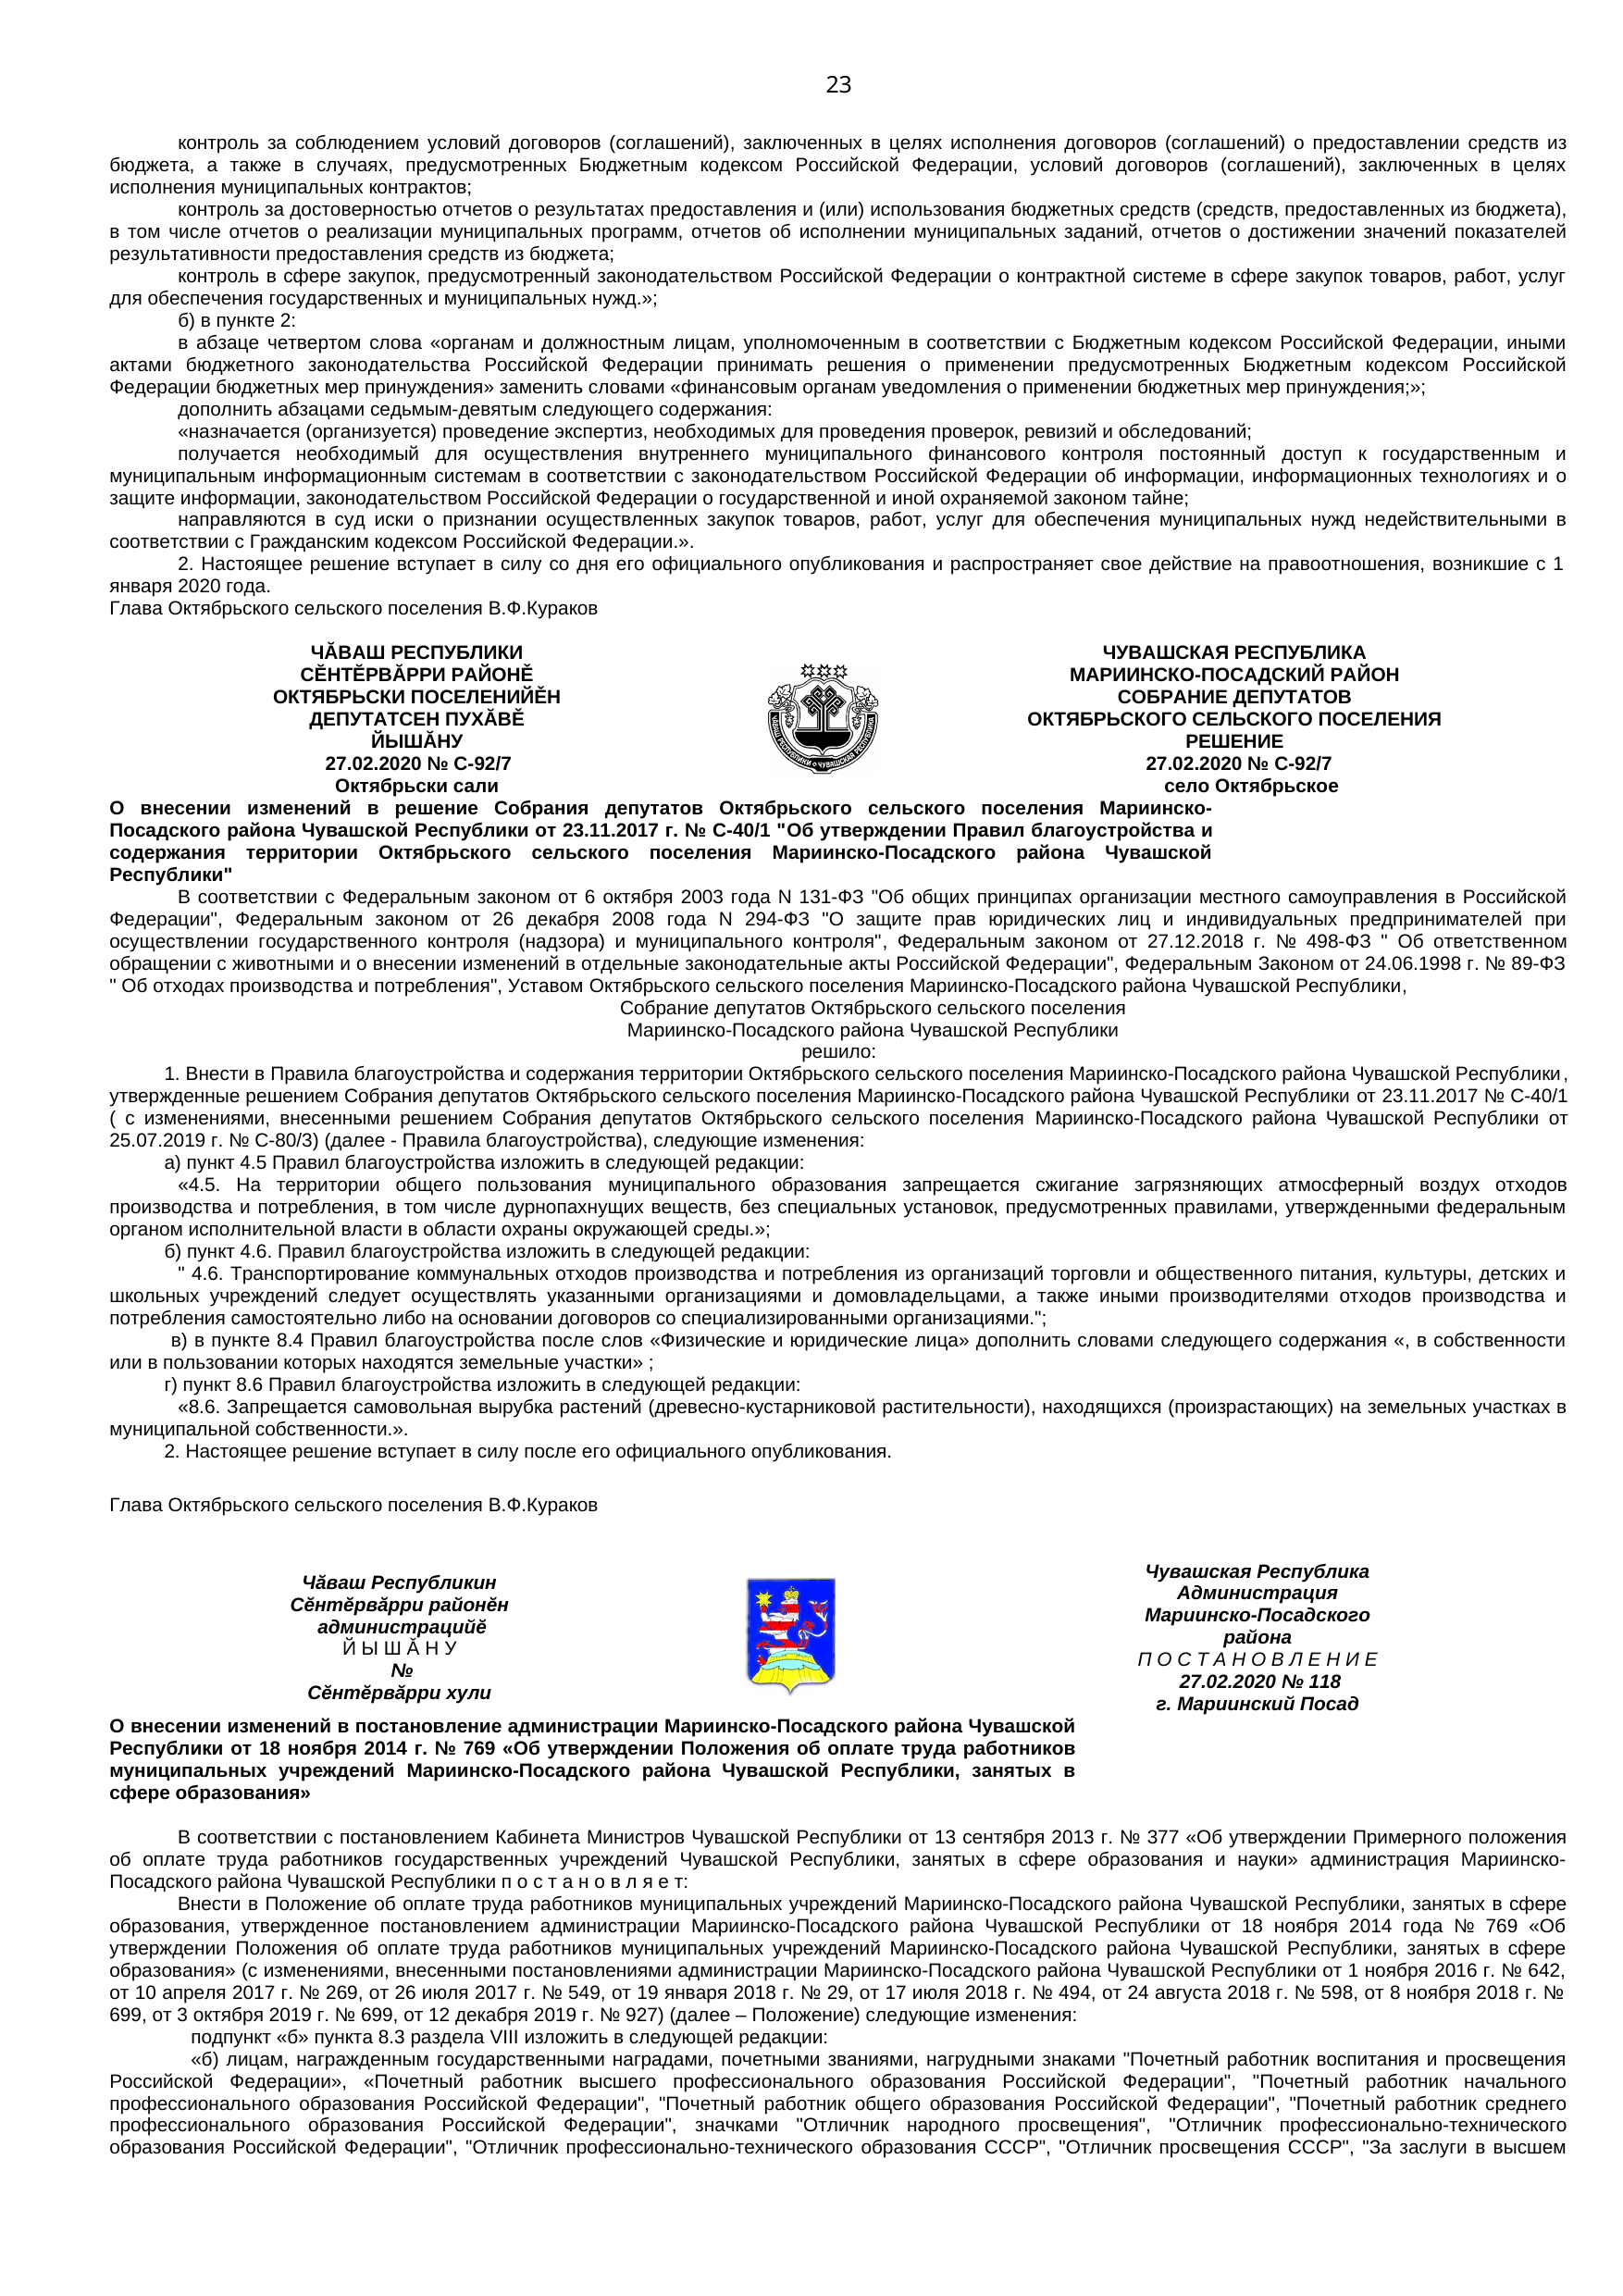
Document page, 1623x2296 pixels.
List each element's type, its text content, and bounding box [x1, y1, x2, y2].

text 2. Настоящее решение вступает в силу со дня его официального опубликования и распространяет свое действие на правоотношения, возникшие с 1 января 2020 года. [109, 552, 1566, 597]
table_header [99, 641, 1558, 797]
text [109, 2047, 1568, 2158]
text г) пункт 8.6 Правил благоустройства изложить в следующей редакции: [109, 1373, 1568, 1396]
text Глава Октябрьского сельского поселения В.Ф.Кураков [109, 597, 1566, 619]
text О внесении изменений в постановление администрации Мариинско-Посадского района Чувашской Республики от 18 ноября 2014 г. № 769 «Об утверждении Положения об оплате труда работников муниципальных учреждений Мариинско-Посадского района Чувашской Республики, занятых в сфере образования» [109, 1715, 1076, 1804]
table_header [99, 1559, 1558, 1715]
text О внесении изменений в решение Собрания депутатов Октябрьского сельского поселения Мариинско-Посадского района Чувашской Республики от 23.11.2017 г. № С-40/1 "Об утверждении Правил благоустройства и содержания территории Октябрьского сельского поселения Мариинско-Посадского района Чувашской Республики" [109, 797, 1213, 886]
text подпункт «б» пункта 8.3 раздела VIII изложить в следующей редакции: [191, 2025, 1568, 2047]
text Мариинско-Посадского района Чувашской Республики [109, 1018, 1568, 1040]
text контроль за соблюдением условий договоров (соглашений), заключенных в целях исполнения договоров (соглашений) о предоставлении средств из бюджета, а также в случаях, предусмотренных Бюджетным кодексом Российской Федерации, условий договоров (соглашений), заключенных в целях исполнения муниципальных контрактов; [109, 131, 1568, 198]
text Внести в Положение об оплате труда работников муниципальных учреждений Мариинско-Посадского района Чувашской Республики, занятых в сфере образования, утвержденное постановлением администрации Мариинско-Посадского района Чувашской Республики от 18 ноября 2014 года № 769 «Об утверждении Положения об оплате труда работников муниципальных учреждений Мариинско-Посадского района Чувашской Республики, занятых в сфере образования» (с изменениями, внесенными постановлениями администрации Мариинско-Посадского района Чувашской Республики от 1 ноября 2016 г. № 642, от 10 апреля 2017 г. № 269, от 26 июля 2017 г. № 549, от 19 января 2018 г. № 29, от 17 июля 2018 г. № 494, от 24 августа 2018 г. № 598, от 8 ноября 2018 г. № 699, от 3 октября 2019 г. № 699, от 12 декабря 2019 г. № 927) (далее – Положение) следующие изменения: [109, 1893, 1568, 2025]
text Собрание депутатов Октябрьского сельского поселения [109, 996, 1568, 1018]
text В соответствии с Федеральным законом от 6 октября 2003 года N 131-ФЗ "Об общих принципах организации местного самоуправления в Российской Федерации", Федеральным законом от 26 декабря 2008 года N 294-ФЗ "О защите прав юридических лиц и индивидуальных предпринимателей при осуществлении государственного контроля (надзора) и муниципального контроля", Федеральным законом от 27.12.2018 г. № 498-ФЗ " Об ответственном обращении с животными и о внесении изменений в отдельные законодательные акты Российской Федерации", Федеральным Законом от 24.06.1998 г. № 89-ФЗ " Об отходах производства и потребления", Уставом Октябрьского сельского поселения Мариинско-Посадского района Чувашской Республики, [109, 886, 1568, 996]
text «назначается (организуется) проведение экспертиз, необходимых для проведения проверок, ревизий и обследований; [109, 419, 1568, 441]
text 1. Внести в Правила благоустройства и содержания территории Октябрьского сельского поселения Мариинско-Посадского района Чувашской Республики, утвержденные решением Собрания депутатов Октябрьского сельского поселения Мариинско-Посадского района Чувашской Республики от 23.11.2017 № С-40/1 ( с изменениями, внесенными решением Собрания депутатов Октябрьского сельского поселения Мариинско-Посадского района Чувашской Республики от 25.07.2019 г. № С-80/3) (далее - Правила благоустройства), следующие изменения: [109, 1062, 1568, 1151]
text а) пункт 4.5 Правил благоустройства изложить в следующей редакции: [109, 1151, 1568, 1173]
text контроль за достоверностью отчетов о результатах предоставления и (или) использования бюджетных средств (средств, предоставленных из бюджета), в том числе отчетов о реализации муниципальных программ, отчетов об исполнении муниципальных заданий, отчетов о достижении значений показателей результативности предоставления средств из бюджета; [109, 198, 1568, 265]
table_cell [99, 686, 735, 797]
text В соответствии с постановлением Кабинета Министров Чувашской Республики от 13 сентября 2013 г. № 377 «Об утверждении Примерного положения об оплате труда работников государственных учреждений Чувашской Республики, занятых в сфере образования и науки» администрация Мариинско-Посадского района Чувашской Республики п о с т а н о в л я е т: [109, 1826, 1568, 1893]
picture [767, 663, 879, 775]
text 2. Настоящее решение вступает в силу после его официального опубликования. [164, 1440, 1568, 1493]
text в абзаце четвертом слова «органам и должностным лицам, уполномоченным в соответствии с Бюджетным кодексом Российской Федерации, иными актами бюджетного законодательства Российской Федерации принимать решения о применении предусмотренных Бюджетным кодексом Российской Федерации бюджетных мер принуждения» заменить словами «финансовым органам уведомления о применении бюджетных мер принуждения;»; [109, 331, 1568, 397]
picture [745, 1578, 836, 1696]
text б) в пункте 2: [109, 309, 1568, 331]
text б) пункт 4.6. Правил благоустройства изложить в следующей редакции: [109, 1240, 1568, 1262]
text Глава Октябрьского сельского поселения В.Ф.Кураков [109, 1493, 1568, 1515]
text «4.5. На территории общего пользования муниципального образования запрещается сжигание загрязняющих атмосферный воздух отходов производства и потребления, в том числе дурнопахнущих веществ, без специальных установок, предусмотренных правилами, утвержденными федеральным органом исполнительной власти в области охраны окружающей среды.»; [109, 1173, 1568, 1240]
text контроль в сфере закупок, предусмотренный законодательством Российской Федерации о контрактной системе в сфере закупок товаров, работ, услуг для обеспечения государственных и муниципальных нужд.»; [109, 265, 1568, 309]
text получается необходимый для осуществления внутреннего муниципального финансового контроля постоянный доступ к государственным и муниципальным информационным системам в соответствии с законодательством Российской Федерации об информации, информационных технологиях и о защите информации, законодательством Российской Федерации о государственной и иной охраняемой законом тайне; [109, 441, 1568, 508]
text дополнить абзацами седьмым-девятым следующего содержания: [109, 397, 1568, 419]
text направляются в суд иски о признании осуществленных закупок товаров, работ, услуг для обеспечения муниципальных нужд недействительными в соответствии с Гражданским кодексом Российской Федерации.». [109, 508, 1568, 552]
text «8.6. Запрещается самовольная вырубка растений (древесно-кустарниковой растительности), находящихся (произрастающих) на земельных участках в муниципальной собственности.». [109, 1396, 1568, 1440]
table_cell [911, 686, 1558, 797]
text решило: [109, 1040, 1568, 1062]
text в) в пункте 8.4 Правил благоустройства после слов «Физические и юридические лица» дополнить словами следующего содержания «, в собственности или в пользовании которых находятся земельные участки» ; [109, 1329, 1568, 1373]
text " 4.6. Транспортирование коммунальных отходов производства и потребления из организаций торговли и общественного питания, культуры, детских и школьных учреждений следует осуществлять указанными организациями и домовладельцами, а также иными производителями отходов производства и потребления самостоятельно либо на основании договоров со специализированными организациями."; [109, 1262, 1568, 1329]
